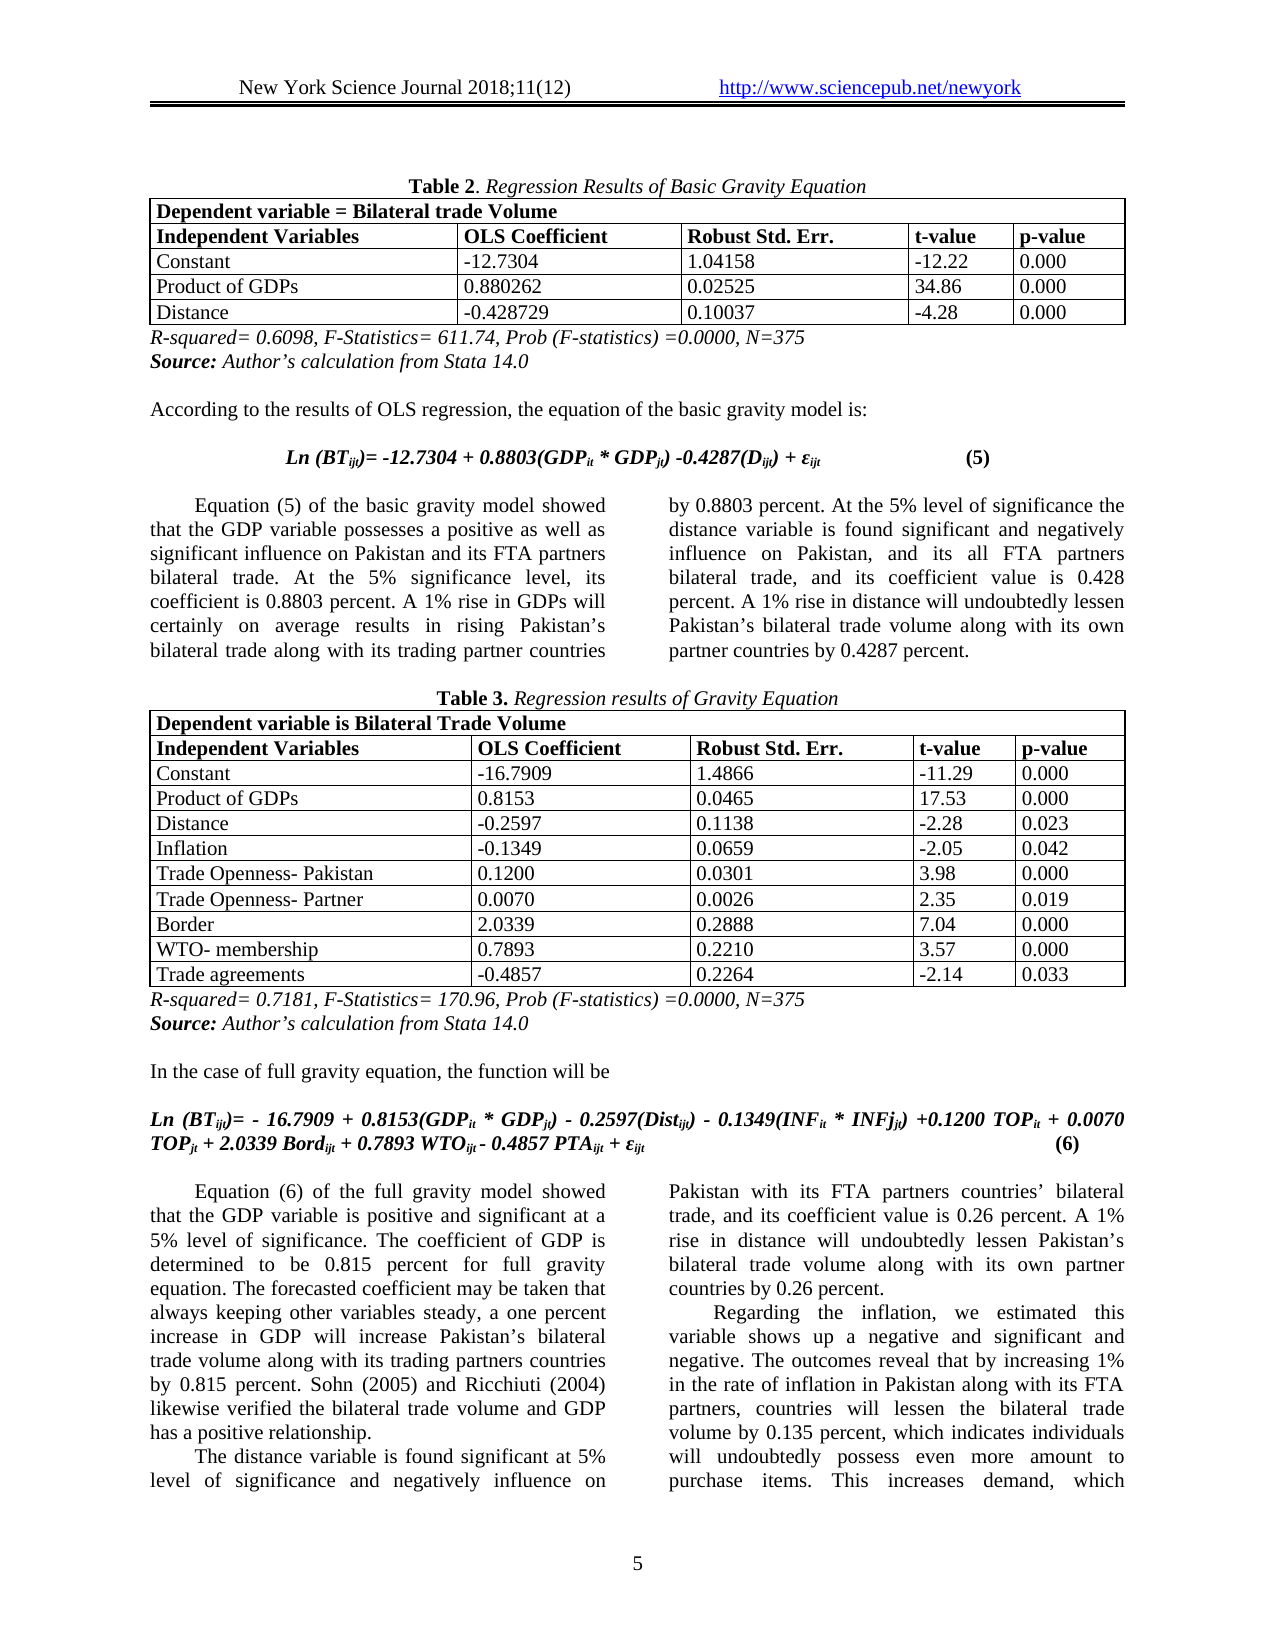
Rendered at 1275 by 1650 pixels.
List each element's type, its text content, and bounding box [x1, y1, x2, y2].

text In the case of full gravity equation, the function will be [150, 1035, 1125, 1083]
table_cell p-value [1016, 736, 1124, 760]
table_cell -2.28 [914, 811, 1015, 835]
text Ln (BTijt)= - 16.7909 + 0.8153(GDPit * GDPjt) - 0.2597(Distijt) - 0.1349(INFit * INFjjt) +0.1200 TOPit + 0.0070 TOPjt + 2.0339 Bordijt + 0.7893 WTOijt - 0.4857 PTAijt + εijt (6) [150, 1107, 1125, 1155]
table_cell Robust Std. Err. [682, 224, 908, 248]
table_cell 1.4866 [691, 761, 913, 785]
table_header Dependent variable = Bilateral trade Volume [151, 199, 1124, 223]
table_cell Product of GDPs [151, 275, 457, 298]
text Equation (5) of the basic gravity model showed that the GDP variable possesses a positive as well as significant influence on Pakistan and its FTA partners bilateral trade. At the 5% significance level, its coefficient is 0.8803 percent. A 1% rise in GDPs will certainly on average results in rising Pakistan’s bilateral trade along with its trading partner countries by 0.8803 percent. At the 5% level of significance the distance variable is found significant and negatively influence on Pakistan, and its all FTA partners bilateral trade, and its coefficient value is 0.428 percent. A 1% rise in distance will undoubtedly lessen Pakistan’s bilateral trade volume along with its own partner countries by 0.4287 percent. [150, 493, 606, 662]
table_cell Independent Variables [151, 736, 471, 760]
table_cell -11.29 [914, 761, 1015, 785]
table_cell 7.04 [914, 912, 1015, 936]
table_cell 0.0659 [691, 836, 913, 860]
table_cell -2.05 [914, 836, 1015, 860]
table_cell 0.000 [1014, 249, 1124, 273]
table_cell 0.1138 [691, 811, 913, 835]
table_cell 0.000 [1014, 300, 1124, 324]
table_cell -16.7909 [472, 761, 690, 785]
table_cell Distance [151, 300, 457, 324]
table_cell 3.57 [914, 937, 1015, 961]
text R-squared= 0.6098, F-Statistics= 611.74, Prob (F-statistics) =0.0000, N=375 [150, 325, 1125, 349]
text Ln (BTijt)= -12.7304 + 0.8803(GDPit * GDPjt) -0.4287(Dijt) + εijt (5) [150, 445, 1125, 469]
table_cell 0.0301 [691, 861, 913, 885]
table_cell Inflation [151, 836, 471, 860]
table_cell t-value [909, 224, 1013, 248]
table_cell 0.000 [1016, 786, 1124, 810]
text Table 3. Regression results of Gravity Equation [150, 686, 1125, 710]
text The distance variable is found significant at 5% level of significance and negatively influence on Pakistan with its FTA partners countries’ bilateral trade, and its coefficient value is 0.26 percent. A 1% rise in distance will undoubtedly lessen Pakistan’s bilateral trade volume along with its own partner countries by 0.26 percent. [669, 1179, 1125, 1300]
table_cell WTO- membership [151, 937, 471, 961]
table_cell -4.28 [909, 300, 1013, 324]
table_cell OLS Coefficient [458, 224, 681, 248]
table_cell 0.000 [1016, 912, 1124, 936]
text R-squared= 0.7181, F-Statistics= 170.96, Prob (F-statistics) =0.0000, N=375 [150, 987, 1125, 1011]
table_cell 0.8153 [472, 786, 690, 810]
table_cell 0.019 [1016, 886, 1124, 911]
table_cell Trade Openness- Partner [151, 886, 471, 911]
table_cell 0.023 [1016, 811, 1124, 835]
table_cell Trade agreements [151, 962, 471, 986]
table_cell 0.880262 [458, 275, 681, 298]
table_cell -0.4857 [472, 962, 690, 986]
table_cell Border [151, 912, 471, 936]
table_cell Constant [151, 249, 457, 273]
table_cell -0.428729 [458, 300, 681, 324]
text According to the results of OLS regression, the equation of the basic gravity model is: [150, 373, 1125, 421]
table_header Dependent variable is Bilateral Trade Volume [151, 711, 1124, 735]
table_cell 0.2264 [691, 962, 913, 986]
table_cell -12.7304 [458, 249, 681, 273]
table_cell Robust Std. Err. [691, 736, 913, 760]
table_cell Constant [151, 761, 471, 785]
text Equation (6) of the full gravity model showed that the GDP variable is positive and significant at a 5% level of significance. The coefficient of GDP is determined to be 0.815 percent for full gravity equation. The forecasted coefficient may be taken that always keeping other variables steady, a one percent increase in GDP will increase Pakistan’s bilateral trade volume along with its trading partners countries by 0.815 percent. Sohn (2005) and Ricchiuti (2004) likewise verified the bilateral trade volume and GDP has a positive relationship. [150, 1179, 606, 1444]
text Equation (5) of the basic gravity model showed that the GDP variable possesses a positive as well as significant influence on Pakistan and its FTA partners bilateral trade. At the 5% significance level, its coefficient is 0.8803 percent. A 1% rise in GDPs will certainly on average results in rising Pakistan’s bilateral trade along with its trading partner countries by 0.8803 percent. At the 5% level of significance the distance variable is found significant and negatively influence on Pakistan, and its all FTA partners bilateral trade, and its coefficient value is 0.428 percent. A 1% rise in distance will undoubtedly lessen Pakistan’s bilateral trade volume along with its own partner countries by 0.4287 percent. [669, 493, 1125, 662]
table_cell -2.14 [914, 962, 1015, 986]
table_cell 0.2888 [691, 912, 913, 936]
table_cell -0.1349 [472, 836, 690, 860]
table_cell 0.2210 [691, 937, 913, 961]
table_cell 1.04158 [682, 249, 908, 273]
table_cell -0.2597 [472, 811, 690, 835]
table_cell 34.86 [909, 275, 1013, 298]
text The distance variable is found significant at 5% level of significance and negatively influence on Pakistan with its FTA partners countries’ bilateral trade, and its coefficient value is 0.26 percent. A 1% rise in distance will undoubtedly lessen Pakistan’s bilateral trade volume along with its own partner countries by 0.26 percent. [150, 1444, 606, 1492]
table_cell 0.000 [1014, 275, 1124, 298]
table_cell 0.042 [1016, 836, 1124, 860]
table_cell 2.0339 [472, 912, 690, 936]
table_cell 0.033 [1016, 962, 1124, 986]
table_cell 0.10037 [682, 300, 908, 324]
table_cell 17.53 [914, 786, 1015, 810]
table_cell 2.35 [914, 886, 1015, 911]
table_cell 0.0026 [691, 886, 913, 911]
text Source: Author’s calculation from Stata 14.0 [150, 1011, 1125, 1035]
table_cell t-value [914, 736, 1015, 760]
table_cell -12.22 [909, 249, 1013, 273]
table_cell p-value [1014, 224, 1124, 248]
table_cell Product of GDPs [151, 786, 471, 810]
table_cell 0.000 [1016, 761, 1124, 785]
table_cell Independent Variables [151, 224, 457, 248]
table_cell Trade Openness- Pakistan [151, 861, 471, 885]
table_cell 0.000 [1016, 861, 1124, 885]
table_cell 0.02525 [682, 275, 908, 298]
table_cell 0.1200 [472, 861, 690, 885]
table_cell 0.0070 [472, 886, 690, 911]
text Table 2. Regression Results of Basic Gravity Equation [150, 174, 1125, 198]
table_cell Distance [151, 811, 471, 835]
table_cell 0.000 [1016, 937, 1124, 961]
text Source: Author’s calculation from Stata 14.0 [150, 349, 1125, 373]
table_cell OLS Coefficient [472, 736, 690, 760]
table_cell 0.0465 [691, 786, 913, 810]
table_cell 0.7893 [472, 937, 690, 961]
table_cell 3.98 [914, 861, 1015, 885]
